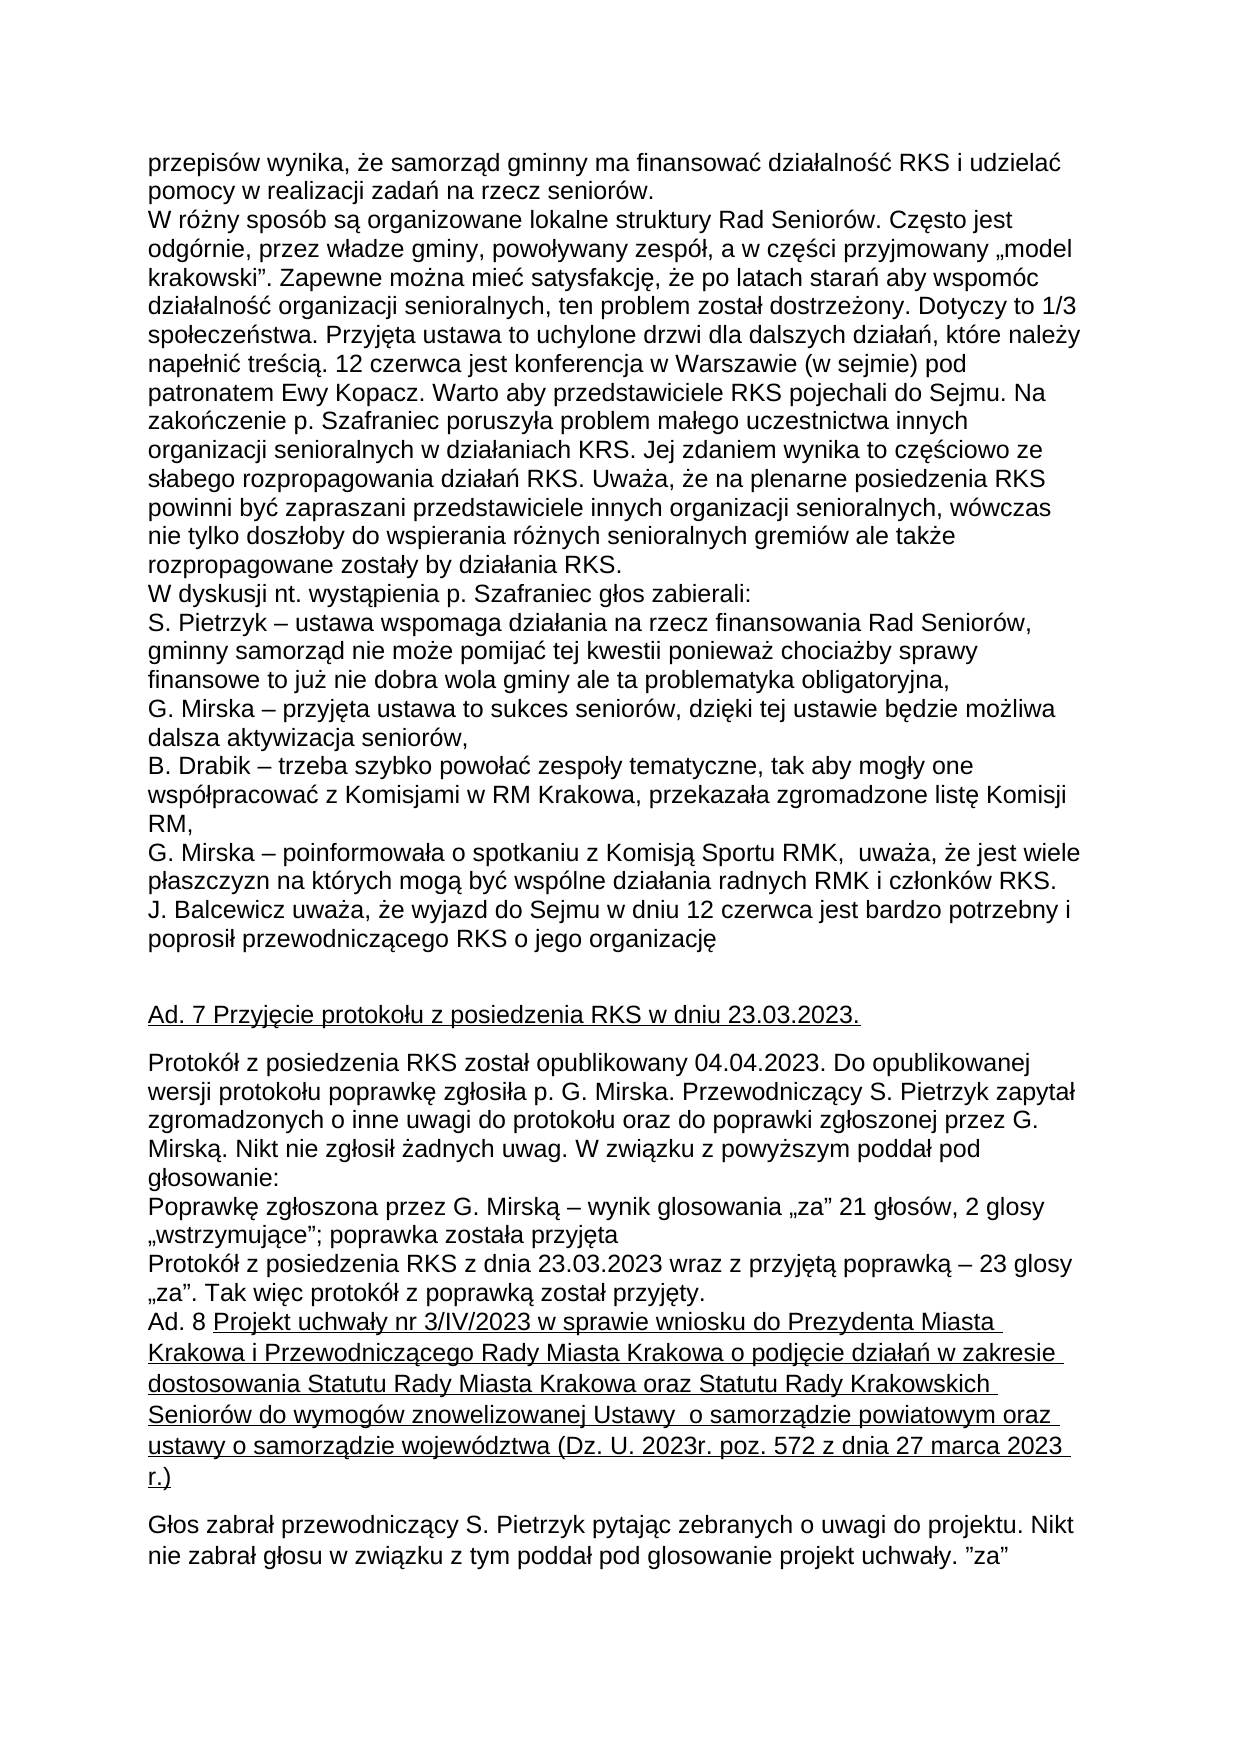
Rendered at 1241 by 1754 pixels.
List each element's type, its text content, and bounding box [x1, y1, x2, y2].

text G. Mirska – poinformowała o spotkaniu z Komisją Sportu RMK, uważa, że jest wiele płaszczyzn na których mogą być wspólne działania radnych RMK i członków RKS. [148, 838, 1093, 895]
text Ad. 7 Przyjęcie protokołu z posiedzenia RKS w dniu 23.03.2023. [148, 1000, 1093, 1029]
text W dyskusji nt. wystąpienia p. Szafraniec głos zabierali: [148, 579, 1093, 608]
text J. Balcewicz uważa, że wyjazd do Sejmu w dniu 12 czerwca jest bardzo potrzebny i poprosił przewodniczącego RKS o jego organizację [148, 895, 1093, 953]
text W różny sposób są organizowane lokalne struktury Rad Seniorów. Często jest odgórnie, przez władze gminy, powoływany zespół, a w części przyjmowany „model krakowski”. Zapewne można mieć satysfakcję, że po latach starań aby wspomóc działalność organizacji senioralnych, ten problem został dostrzeżony. Dotyczy to 1/3 społeczeństwa. Przyjęta ustawa to uchylone drzwi dla dalszych działań, które należy napełnić treścią. 12 czerwca jest konferencja w Warszawie (w sejmie) pod patronatem Ewy Kopacz. Warto aby przedstawiciele RKS pojechali do Sejmu. Na zakończenie p. Szafraniec poruszyła problem małego uczestnictwa innych organizacji senioralnych w działaniach KRS. Jej zdaniem wynika to częściowo ze słabego rozpropagowania działań RKS. Uważa, że na plenarne posiedzenia RKS powinni być zapraszani przedstawiciele innych organizacji senioralnych, wówczas nie tylko doszłoby do wspierania różnych senioralnych gremiów ale także rozpropagowane zostały by działania RKS. [148, 205, 1093, 579]
text Protokół z posiedzenia RKS z dnia 23.03.2023 wraz z przyjętą poprawką – 23 glosy „za”. Tak więc protokół z poprawką został przyjęty. [148, 1249, 1093, 1307]
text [148, 1510, 1093, 1569]
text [148, 148, 1093, 205]
text Poprawkę zgłoszona przez G. Mirską – wynik glosowania „za” 21 głosów, 2 glosy „wstrzymujące”; poprawka została przyjęta [148, 1192, 1093, 1249]
text S. Pietrzyk – ustawa wspomaga działania na rzecz finansowania Rad Seniorów, gminny samorząd nie może pomijać tej kwestii ponieważ chociażby sprawy finansowe to już nie dobra wola gminy ale ta problematyka obligatoryjna, [148, 608, 1093, 694]
text Ad. 8 Projekt uchwały nr 3/IV/2023 w sprawie wniosku do Prezydenta Miasta Krakowa i Przewodniczącego Rady Miasta Krakowa o podjęcie działań w zakresie dostosowania Statutu Rady Miasta Krakowa oraz Statutu Rady Krakowskich Seniorów do wymogów znowelizowanej Ustawy o samorządzie powiatowym oraz ustawy o samorządzie województwa (Dz. U. 2023r. poz. 572 z dnia 27 marca 2023 r.) [148, 1307, 1093, 1491]
text Protokół z posiedzenia RKS został opublikowany 04.04.2023. Do opublikowanej wersji protokołu poprawkę zgłosiła p. G. Mirska. Przewodniczący S. Pietrzyk zapytał zgromadzonych o inne uwagi do protokołu oraz do poprawki zgłoszonej przez G. Mirską. Nikt nie zgłosił żadnych uwag. W związku z powyższym poddał pod głosowanie: [148, 1048, 1093, 1192]
text G. Mirska – przyjęta ustawa to sukces seniorów, dzięki tej ustawie będzie możliwa dalsza aktywizacja seniorów, [148, 694, 1093, 751]
text B. Drabik – trzeba szybko powołać zespoły tematyczne, tak aby mogły one współpracować z Komisjami w RM Krakowa, przekazała zgromadzone listę Komisji RM, [148, 751, 1093, 838]
